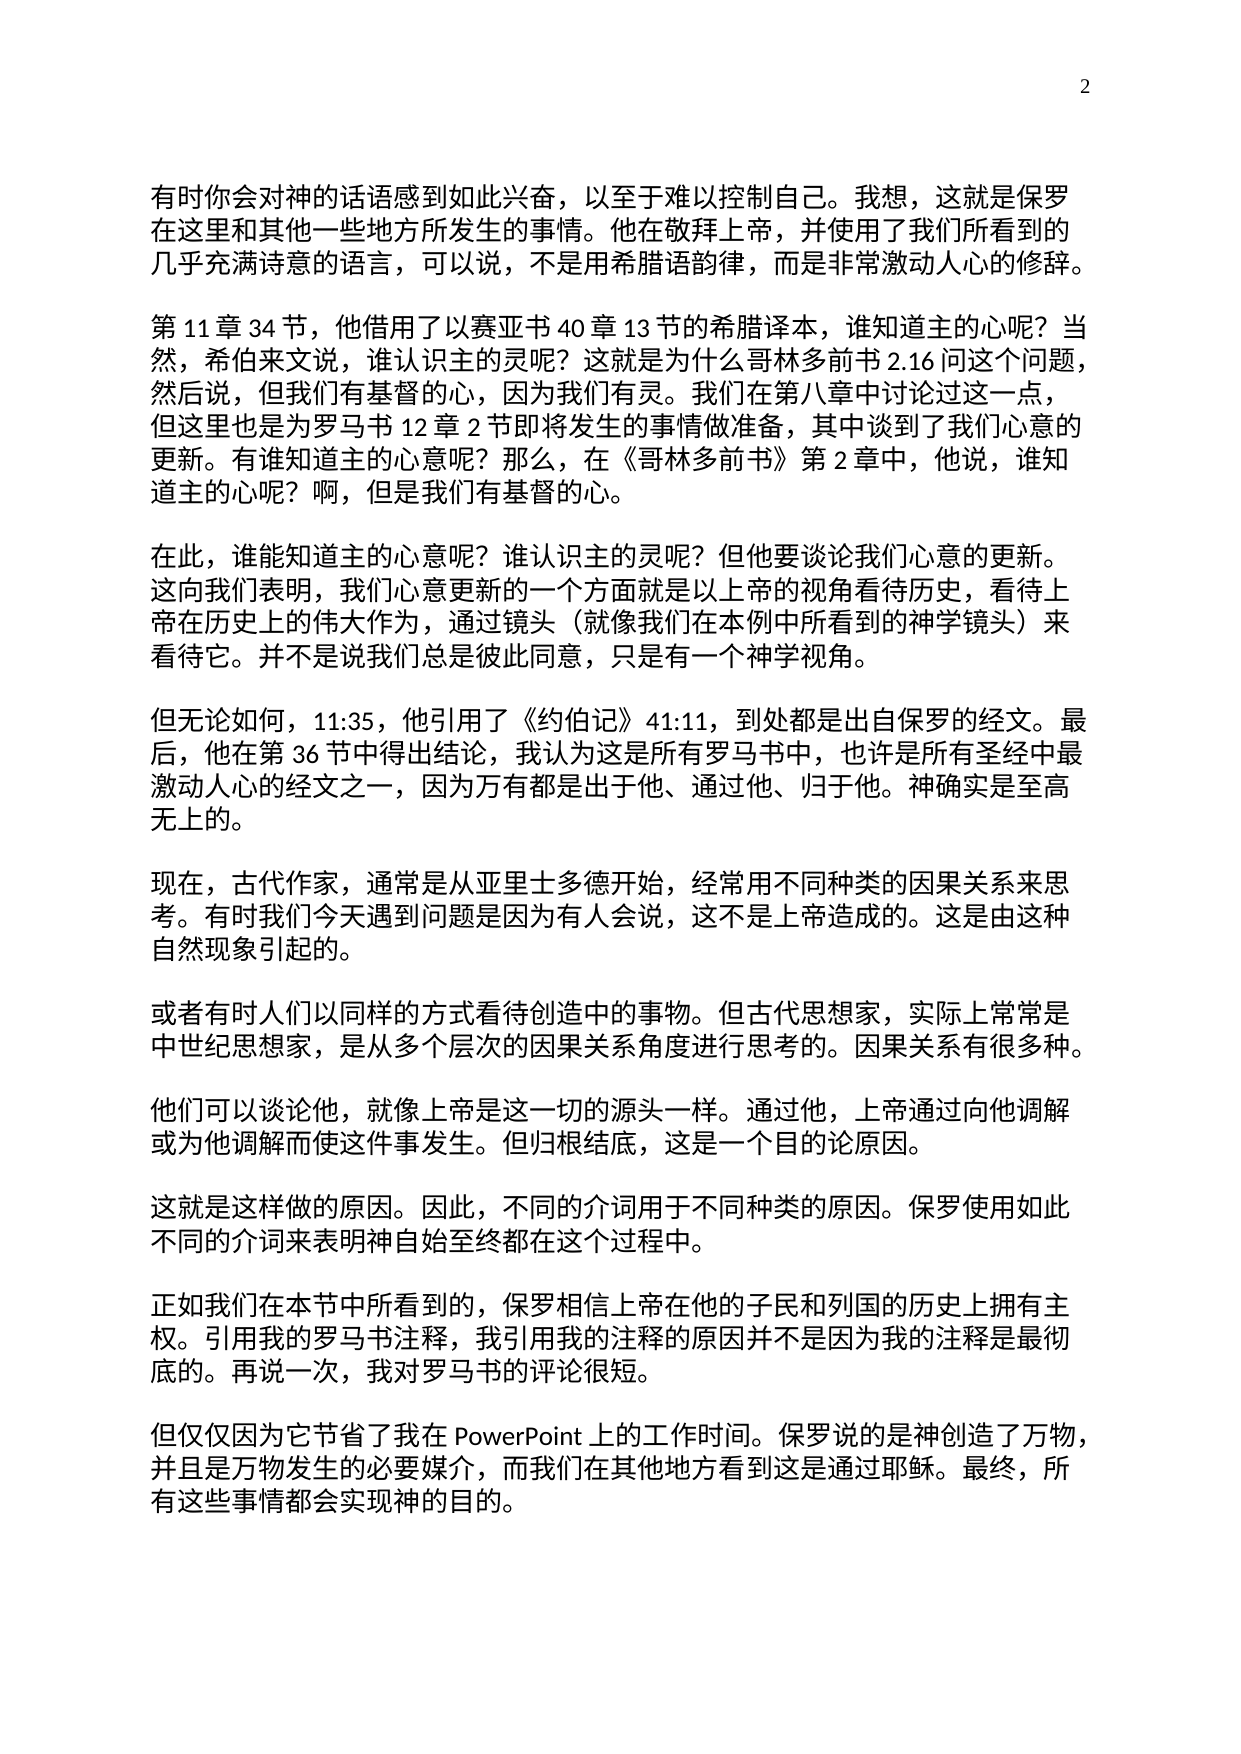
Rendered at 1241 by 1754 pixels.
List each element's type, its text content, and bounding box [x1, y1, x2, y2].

text 第11章34节，他借用了以赛亚书40章13节的希腊译本，谁知道主的心呢？当然，希伯来文说，谁认识主的灵呢？这就是为什么哥林多前书2.16问这个问题，然后说，但我们有基督的心，因为我们有灵。我们在第八章中讨论过这一点，但这里也是为罗马书 12 章 2 节即将发生的事情做准备，其中谈到了我们心意的更新。有谁知道主的心意呢？那么，在《哥林多前书》第 2 章中，他说，谁知道主的心呢？啊，但是我们有基督的心。 [150, 311, 1090, 509]
text 正如我们在本节中所看到的，保罗相信上帝在他的子民和列国的历史上拥有主权。引用我的罗马书注释，我引用我的注释的原因并不是因为我的注释是最彻底的。再说一次，我对罗马书的评论很短。 [150, 1289, 1090, 1388]
text 他们可以谈论他，就像上帝是这一切的源头一样。通过他，上帝通过向他调解或为他调解而使这件事发生。但归根结底，这是一个目的论原因。 [150, 1094, 1090, 1161]
text 现在，古代作家，通常是从亚里士多德开始，经常用不同种类的因果关系来思考。有时我们今天遇到问题是因为有人会说，这不是上帝造成的。这是由这种自然现象引起的。 [150, 867, 1090, 966]
text 这就是这样做的原因。因此，不同的介词用于不同种类的原因。保罗使用如此不同的介词来表明神自始至终都在这个过程中。 [150, 1192, 1090, 1258]
text 或者有时人们以同样的方式看待创造中的事物。但古代思想家，实际上常常是中世纪思想家，是从多个层次的因果关系角度进行思考的。因果关系有很多种。 [150, 997, 1090, 1063]
text 在此，谁能知道主的心意呢？谁认识主的灵呢？但他要谈论我们心意的更新。这向我们表明，我们心意更新的一个方面就是以上帝的视角看待历史，看待上帝在历史上的伟大作为，通过镜头（就像我们在本例中所看到的神学镜头）来看待它。并不是说我们总是彼此同意，只是有一个神学视角。 [150, 541, 1090, 673]
text 但无论如何，11:35，他引用了《约伯记》41:11，到处都是出自保罗的经文。最后，他在第 36 节中得出结论，我认为这是所有罗马书中，也许是所有圣经中最激动人心的经文之一，因为万有都是出于他、通过他、归于他。神确实是至高无上的。 [150, 704, 1090, 836]
text 有时你会对神的话语感到如此兴奋，以至于难以控制自己。我想，这就是保罗在这里和其他一些地方所发生的事情。他在敬拜上帝，并使用了我们所看到的几乎充满诗意的语言，可以说，不是用希腊语韵律，而是非常激动人心的修辞。 [150, 181, 1090, 280]
text 但仅仅因为它节省了我在 PowerPoint 上的工作时间。保罗说的是神创造了万物，并且是万物发生的必要媒介，而我们在其他地方看到这是通过耶稣。最终，所有这些事情都会实现神的目的。 [150, 1419, 1090, 1518]
